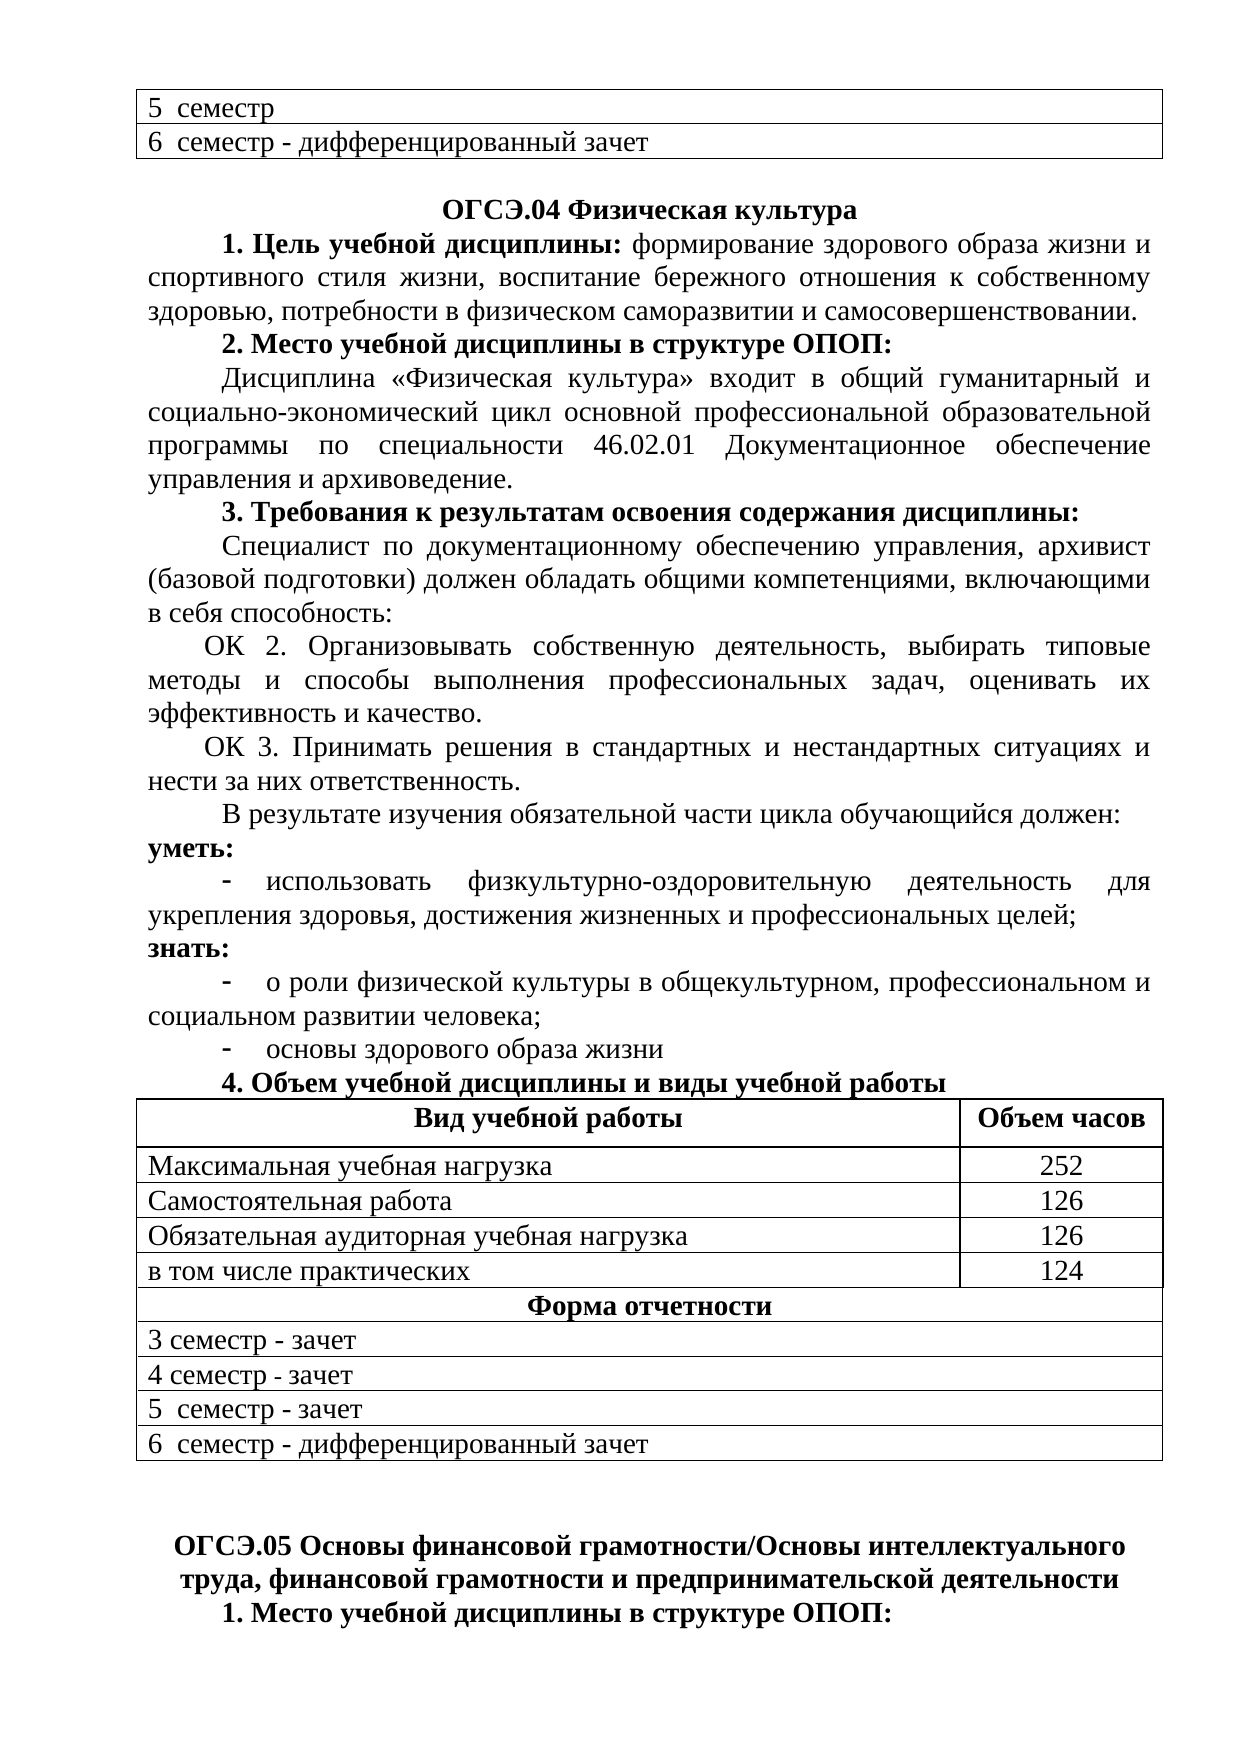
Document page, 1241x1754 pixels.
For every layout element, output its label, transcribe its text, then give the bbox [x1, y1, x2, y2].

list о роли физической культуры в общекультурном, профессиональном и социальном развитии человека; [148, 964, 1152, 1031]
text 3. Требования к результатам освоения содержания дисциплины: [148, 494, 1152, 528]
table_cell 6 семестр - дифференцированный зачет [137, 124, 1162, 158]
table_cell 124 [961, 1253, 1162, 1287]
list основы здорового образа жизни [148, 1031, 1152, 1065]
table_cell 126 [961, 1183, 1162, 1216]
table_cell 4 семестр - зачет [137, 1357, 1162, 1390]
table_cell Обязательная аудиторная учебная нагрузка [137, 1218, 959, 1252]
text 4. Объем учебной дисциплины и виды учебной работы [148, 1065, 1152, 1098]
text В результате изучения обязательной части цикла обучающийся должен: [148, 796, 1152, 830]
text ОГСЭ.05 Основы финансовой грамотности/Основы интеллектуального труда, финансовой грамотности и предпринимательской деятельности [148, 1528, 1152, 1595]
table_cell 5 семестр [137, 90, 1162, 123]
text Специалист по документационному обеспечению управления, архивист (базовой подготовки) должен обладать общими компетенциями, включающими в себя способность: [148, 528, 1152, 628]
text ОК 2. Организовывать собственную деятельность, выбирать типовые методы и способы выполнения профессиональных задач, оценивать их эффективность и качество. [148, 628, 1152, 729]
table_cell Максимальная учебная нагрузка [137, 1148, 959, 1181]
text 1. Место учебной дисциплины в структуре ОПОП: [148, 1595, 1152, 1628]
list использовать физкультурно-оздоровительную деятельность для укрепления здоровья, достижения жизненных и профессиональных целей; [148, 863, 1152, 930]
table_cell 6 семестр - дифференцированный зачет [137, 1426, 1162, 1459]
text уметь: [148, 830, 1152, 863]
table_cell 5 семестр - зачет [137, 1391, 1162, 1425]
text ОГСЭ.04 Физическая культура [148, 192, 1152, 226]
text Дисциплина «Физическая культура» входит в общий гуманитарный и социально-экономический цикл основной профессиональной образовательной программы по специальности 46.02.01 Документационное обеспечение управления и архивоведение. [148, 360, 1152, 494]
text ОК 3. Принимать решения в стандартных и нестандартных ситуациях и нести за них ответственность. [148, 729, 1152, 796]
table_header Вид учебной работы [137, 1100, 959, 1146]
text 1. Цель учебной дисциплины: формирование здорового образа жизни и спортивного стиля жизни, воспитание бережного отношения к собственному здоровью, потребности в физическом саморазвитии и самосовершенствовании. [148, 226, 1152, 327]
text 2. Место учебной дисциплины в структуре ОПОП: [148, 327, 1152, 360]
text знать: [148, 930, 1152, 964]
table_cell 126 [961, 1218, 1162, 1252]
table_cell 3 семестр - зачет [137, 1322, 1162, 1356]
table_header Объем часов [961, 1100, 1162, 1146]
table_cell Форма отчетности [137, 1288, 1162, 1321]
table_cell 252 [961, 1148, 1162, 1181]
table_cell Самостоятельная работа [137, 1183, 959, 1216]
table_cell в том числе практических [137, 1253, 959, 1287]
